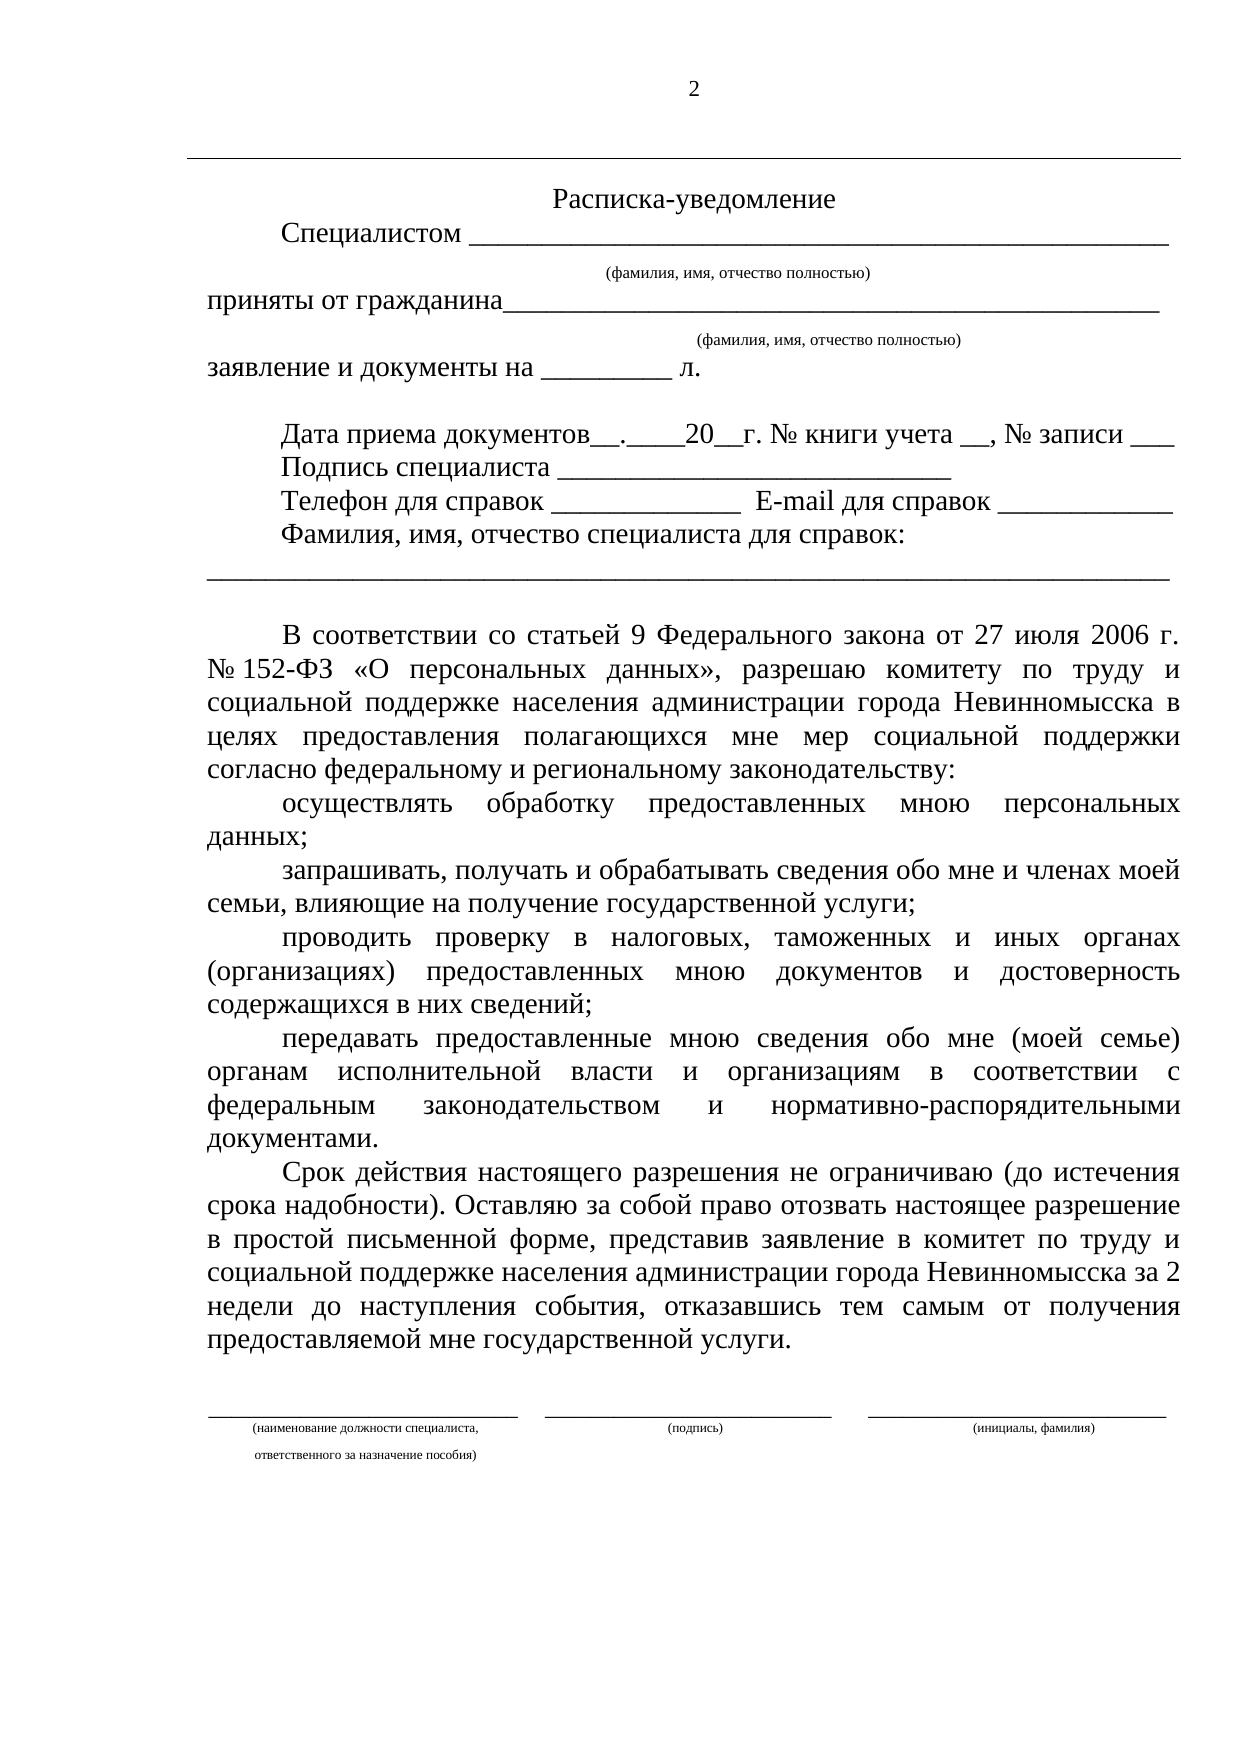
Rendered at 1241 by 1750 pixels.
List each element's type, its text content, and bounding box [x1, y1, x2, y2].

text Срок действия настоящего разрешения не ограничиваю (до истечения срока надобности). Оставляю за собой право отозвать настоящее разрешение в простой письменной форме, представив заявление в комитет по труду и социальной поддержке населения администрации города Невинномысска за 2 недели до наступления события, отказавшись тем самым от получения предоставляемой мне государственной услуги. [207, 1154, 1181, 1355]
text проводить проверку в налоговых, таможенных и иных органах (организациях) предоставленных мною документов и достоверность содержащихся в них сведений; [207, 919, 1181, 1020]
text Телефон для справок _____________ E-mail для справок ____________ [207, 483, 1181, 517]
text (фамилия, имя, отчество полностью) [207, 248, 1181, 282]
table_header __________________________ (инициалы, фамилия) [857, 1368, 1211, 1499]
text приняты от гражданина_____________________________________________ [207, 282, 1181, 315]
text Специалистом ________________________________________________ [207, 215, 1181, 248]
text __________________________________________________________________ [207, 550, 1181, 584]
text Расписка-уведомление [207, 181, 1181, 215]
text запрашивать, получать и обрабатывать сведения обо мне и членах моей семьи, влияющие на получение государственной услуги; [207, 852, 1181, 919]
text (фамилия, имя, отчество полностью) [207, 315, 1181, 349]
text заявление и документы на _________ л. [207, 349, 1181, 382]
text Дата приема документов__.____20__г. № книги учета __, № записи ___ [207, 416, 1181, 449]
text В соответствии со статьей 9 Федерального закона от 27 июля 2006 г. № 152-ФЗ «О персональных данных», разрешаю комитету по труду и социальной поддержке населения администрации города Невинномысска в целях предоставления полагающихся мне мер социальной поддержки согласно федеральному и региональному законодательству: [207, 617, 1181, 785]
table_header _________________________ (подпись) [534, 1368, 857, 1499]
text передавать предоставленные мною сведения обо мне (моей семье) органам исполнительной власти и организациям в соответствии с федеральным законодательством и нормативно-распорядительными документами. [207, 1020, 1181, 1154]
text осуществлять обработку предоставленных мною персональных данных; [207, 785, 1181, 852]
text Подпись специалиста ___________________________ [207, 449, 1181, 483]
table_header ___________________________ (наименование должности специалиста, ответственного за назначение пособия) [197, 1368, 534, 1499]
text Фамилия, имя, отчество специалиста для справок: [207, 517, 1181, 550]
